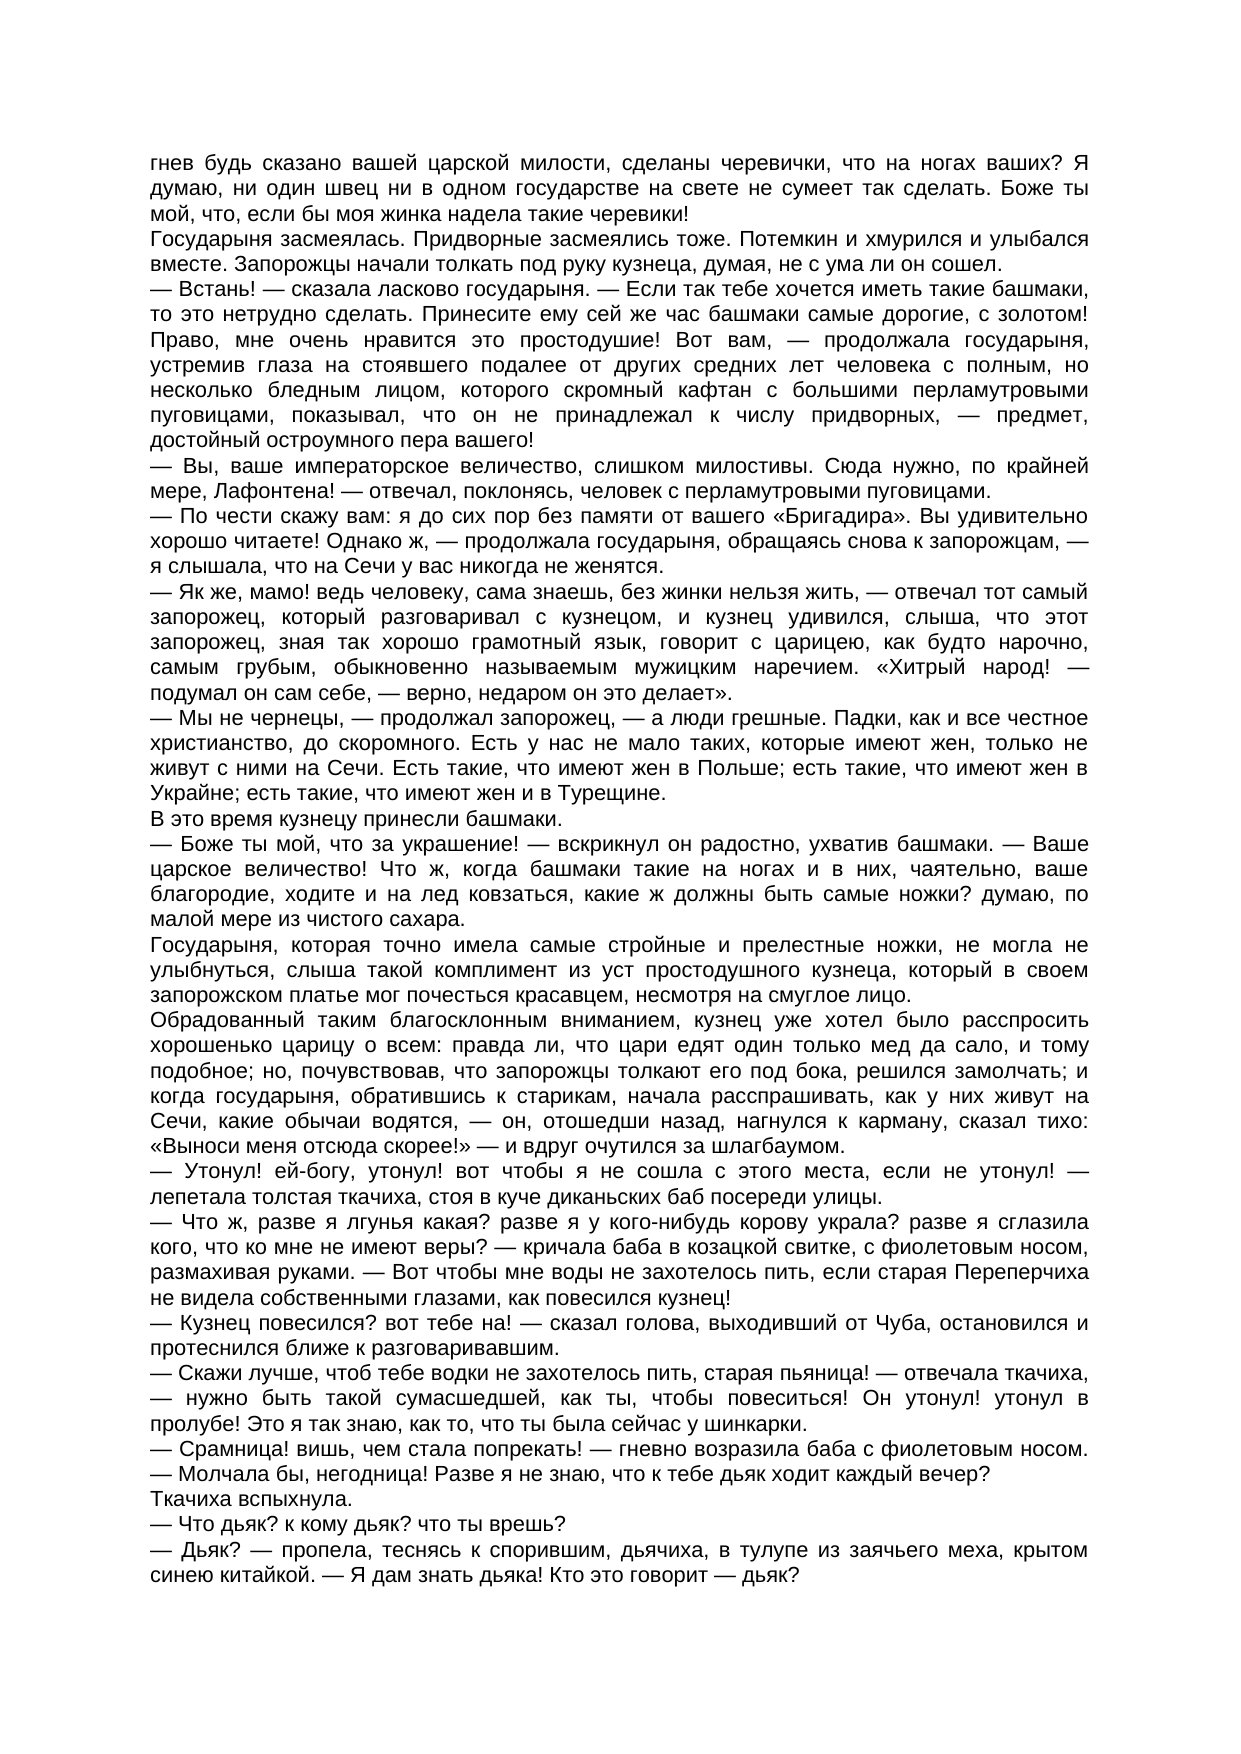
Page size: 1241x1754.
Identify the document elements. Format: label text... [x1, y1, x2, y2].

text — По чести скажу вам: я до сих пор без памяти от вашего «Бригадира». Вы удивительно хорошо читаете! Однако ж, — продолжала государыня, обращаясь снова к запорожцам, — я слышала, что на Сечи у вас никогда не женятся. [150, 503, 1090, 578]
text — Встань! — сказала ласково государыня. — Если так тебе хочется иметь такие башмаки, то это нетрудно сделать. Принесите ему сей же час башмаки самые дорогие, с золотом! Право, мне очень нравится это простодушие! Вот вам, — продолжала государыня, устремив глаза на стоявшего подалее от других средних лет человека с полным, но несколько бледным лицом, которого скромный кафтан с большими перламутровыми пуговицами, показывал, что он не принадлежал к числу придворных, — предмет, достойный остроумного пера вашего! [150, 276, 1090, 452]
text — Мы не чернецы, — продолжал запорожец, — а люди грешные. Падки, как и все честное христианство, до скоромного. Есть у нас не мало таких, которые имеют жен, только не живут с ними на Сечи. Есть такие, что имеют жен в Польше; есть такие, что имеют жен в Украйне; есть такие, что имеют жен и в Турещине. [150, 704, 1090, 805]
text Государыня, которая точно имела самые стройные и прелестные ножки, не могла не улыбнуться, слыша такой комплимент из уст простодушного кузнеца, который в своем запорожском платье мог почесться красавцем, несмотря на смуглое лицо. [150, 931, 1090, 1007]
text — Боже ты мой, что за украшение! — вскрикнул он радостно, ухватив башмаки. — Ваше царское величество! Что ж, когда башмаки такие на ногах и в них, чаятельно, ваше благородие, ходите и на лед ковзаться, какие ж должны быть самые ножки? думаю, по малой мере из чистого сахара. [150, 831, 1090, 931]
text Обрадованный таким благосклонным вниманием, кузнец уже хотел было расспросить хорошенько царицу о всем: правда ли, что цари едят один только мед да сало, и тому подобное; но, почувствовав, что запорожцы толкают его под бока, решился замолчать; и когда государыня, обратившись к старикам, начала расспрашивать, как у них живут на Сечи, какие обычаи водятся, — он, отошедши назад, нагнулся к карману, сказал тихо: «Выноси меня отсюда скорее!» — и вдруг очутился за шлагбаумом. [150, 1007, 1090, 1158]
text — Срамница! вишь, чем стала попрекать! — гневно возразила баба с фиолетовым носом. — Молчала бы, негодница! Разве я не знаю, что к тебе дьяк ходит каждый вечер? [150, 1436, 1090, 1486]
text — Что дьяк? к кому дьяк? что ты врешь? [150, 1511, 1090, 1536]
text — Утонул! ей-богу, утонул! вот чтобы я не сошла с этого места, если не утонул! — лепетала толстая ткачиха, стоя в куче диканьских баб посереди улицы. [150, 1158, 1090, 1209]
text — Як же, мамо! ведь человеку, сама знаешь, без жинки нельзя жить, — отвечал тот самый запорожец, который разговаривал с кузнецом, и кузнец удивился, слыша, что этот запорожец, зная так хорошо грамотный язык, говорит с царицею, как будто нарочно, самым грубым, обыкновенно называемым мужицким наречием. «Хитрый народ! — подумал он сам себе, — верно, недаром он это делает». [150, 578, 1090, 704]
text Ткачиха вспыхнула. [150, 1486, 1090, 1511]
text Государыня засмеялась. Придворные засмеялись тоже. Потемкин и хмурился и улыбался вместе. Запорожцы начали толкать под руку кузнеца, думая, не с ума ли он сошел. [150, 226, 1090, 276]
text В это время кузнецу принесли башмаки. [150, 805, 1090, 831]
text — Вы, ваше императорское величество, слишком милостивы. Сюда нужно, по крайней мере, Лафонтена! — отвечал, поклонясь, человек с перламутровыми пуговицами. [150, 452, 1090, 503]
text — Кузнец повесился? вот тебе на! — сказал голова, выходивший от Чуба, остановился и протеснился ближе к разговаривавшим. [150, 1309, 1090, 1360]
text — Скажи лучше, чтоб тебе водки не захотелось пить, старая пьяница! — отвечала ткачиха, — нужно быть такой сумасшедшей, как ты, чтобы повеситься! Он утонул! утонул в пролубе! Это я так знаю, как то, что ты была сейчас у шинкарки. [150, 1360, 1090, 1436]
text — Дьяк? — пропела, теснясь к спорившим, дьячиха, в тулупе из заячьего меха, крытом синею китайкой. — Я дам знать дьяка! Кто это говорит — дьяк? [150, 1536, 1090, 1587]
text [150, 150, 1090, 226]
text — Что ж, разве я лгунья какая? разве я у кого-нибудь корову украла? разве я сглазила кого, что ко мне не имеют веры? — кричала баба в козацкой свитке, с фиолетовым носом, размахивая руками. — Вот чтобы мне воды не захотелось пить, если старая Переперчиха не видела собственными глазами, как повесился кузнец! [150, 1209, 1090, 1309]
